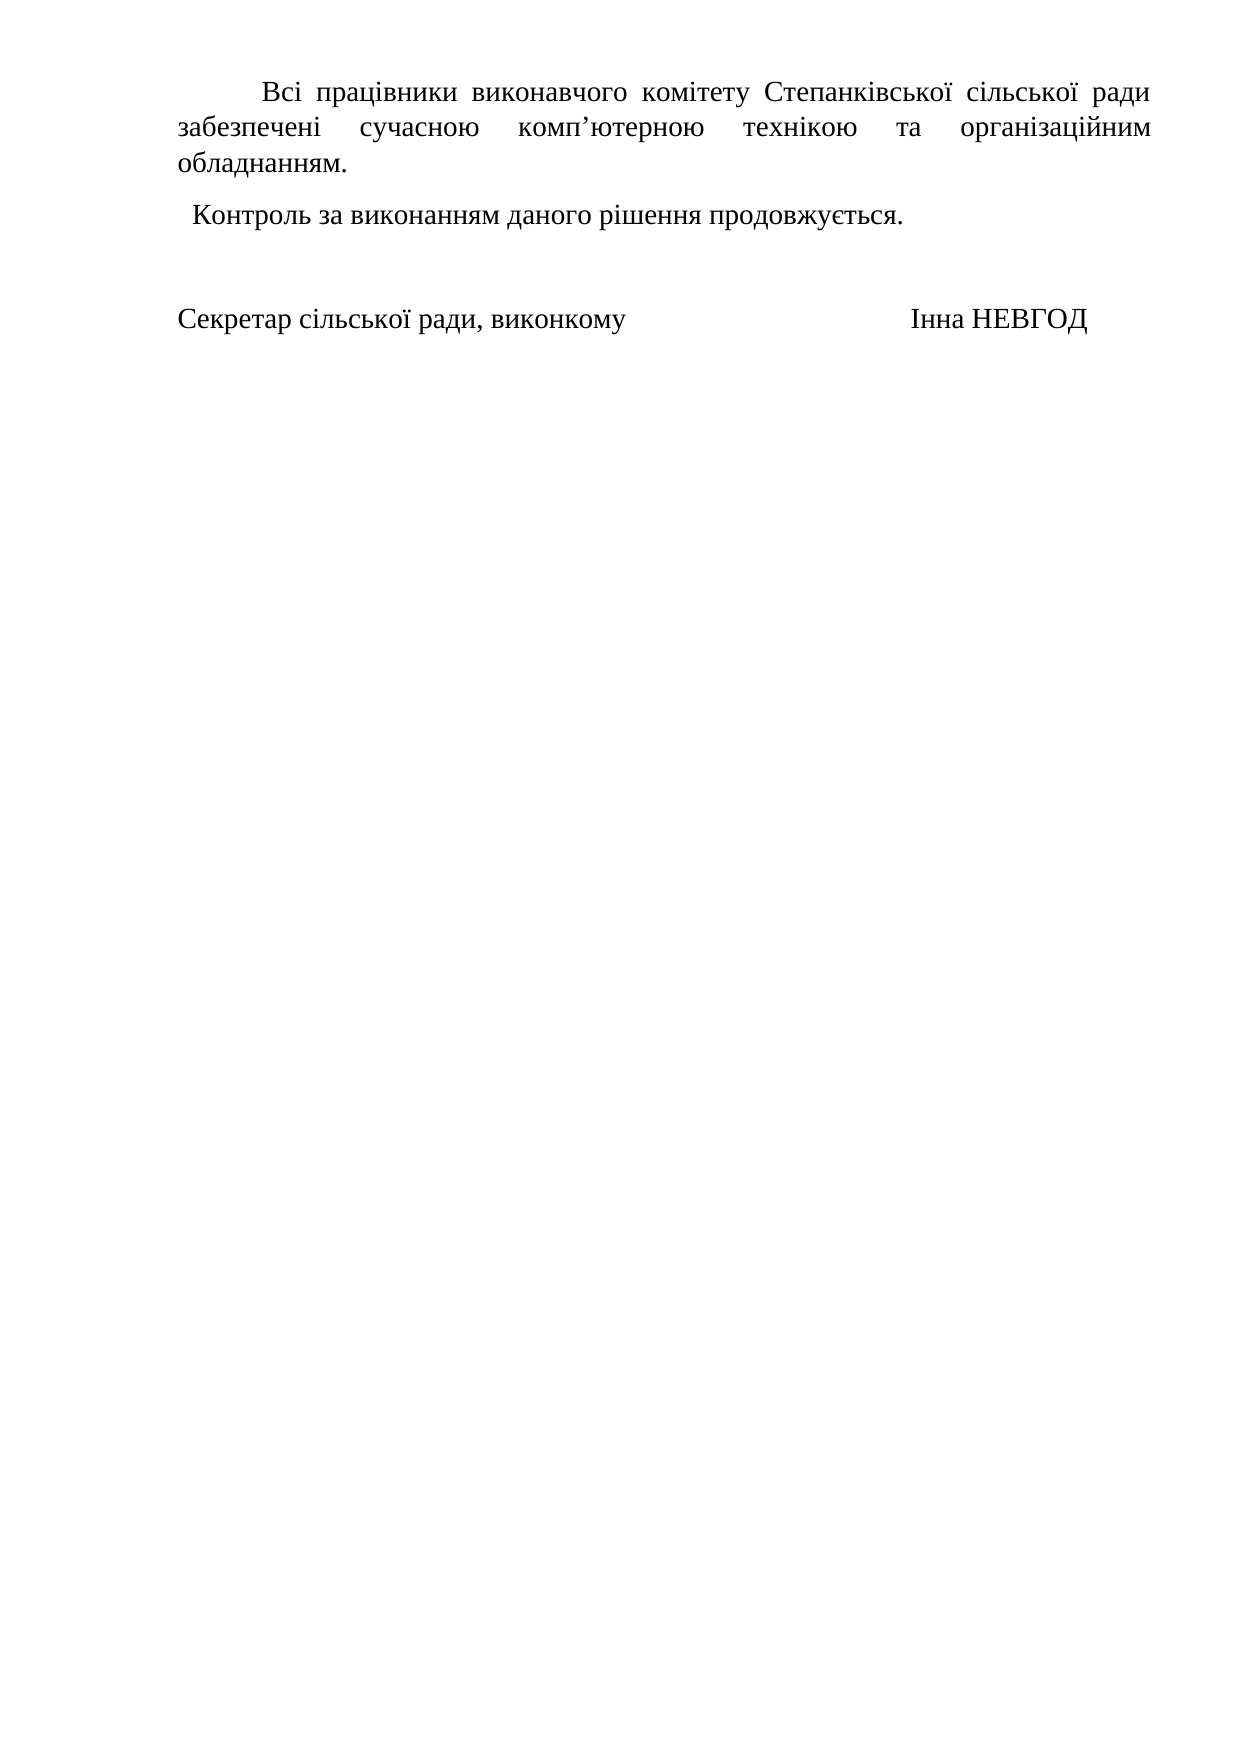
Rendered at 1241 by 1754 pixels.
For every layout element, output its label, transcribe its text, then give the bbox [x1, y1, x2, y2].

text Контроль за виконанням даного рішення продовжується. [177, 197, 1152, 231]
text Секретар сільської ради, виконкому Інна НЕВГОД [177, 301, 1152, 335]
text Всі працівники виконавчого комітету Степанківської сільської ради забезпечені сучасною комп’ютерною технікою та організаційним обладнанням. [177, 74, 1152, 178]
